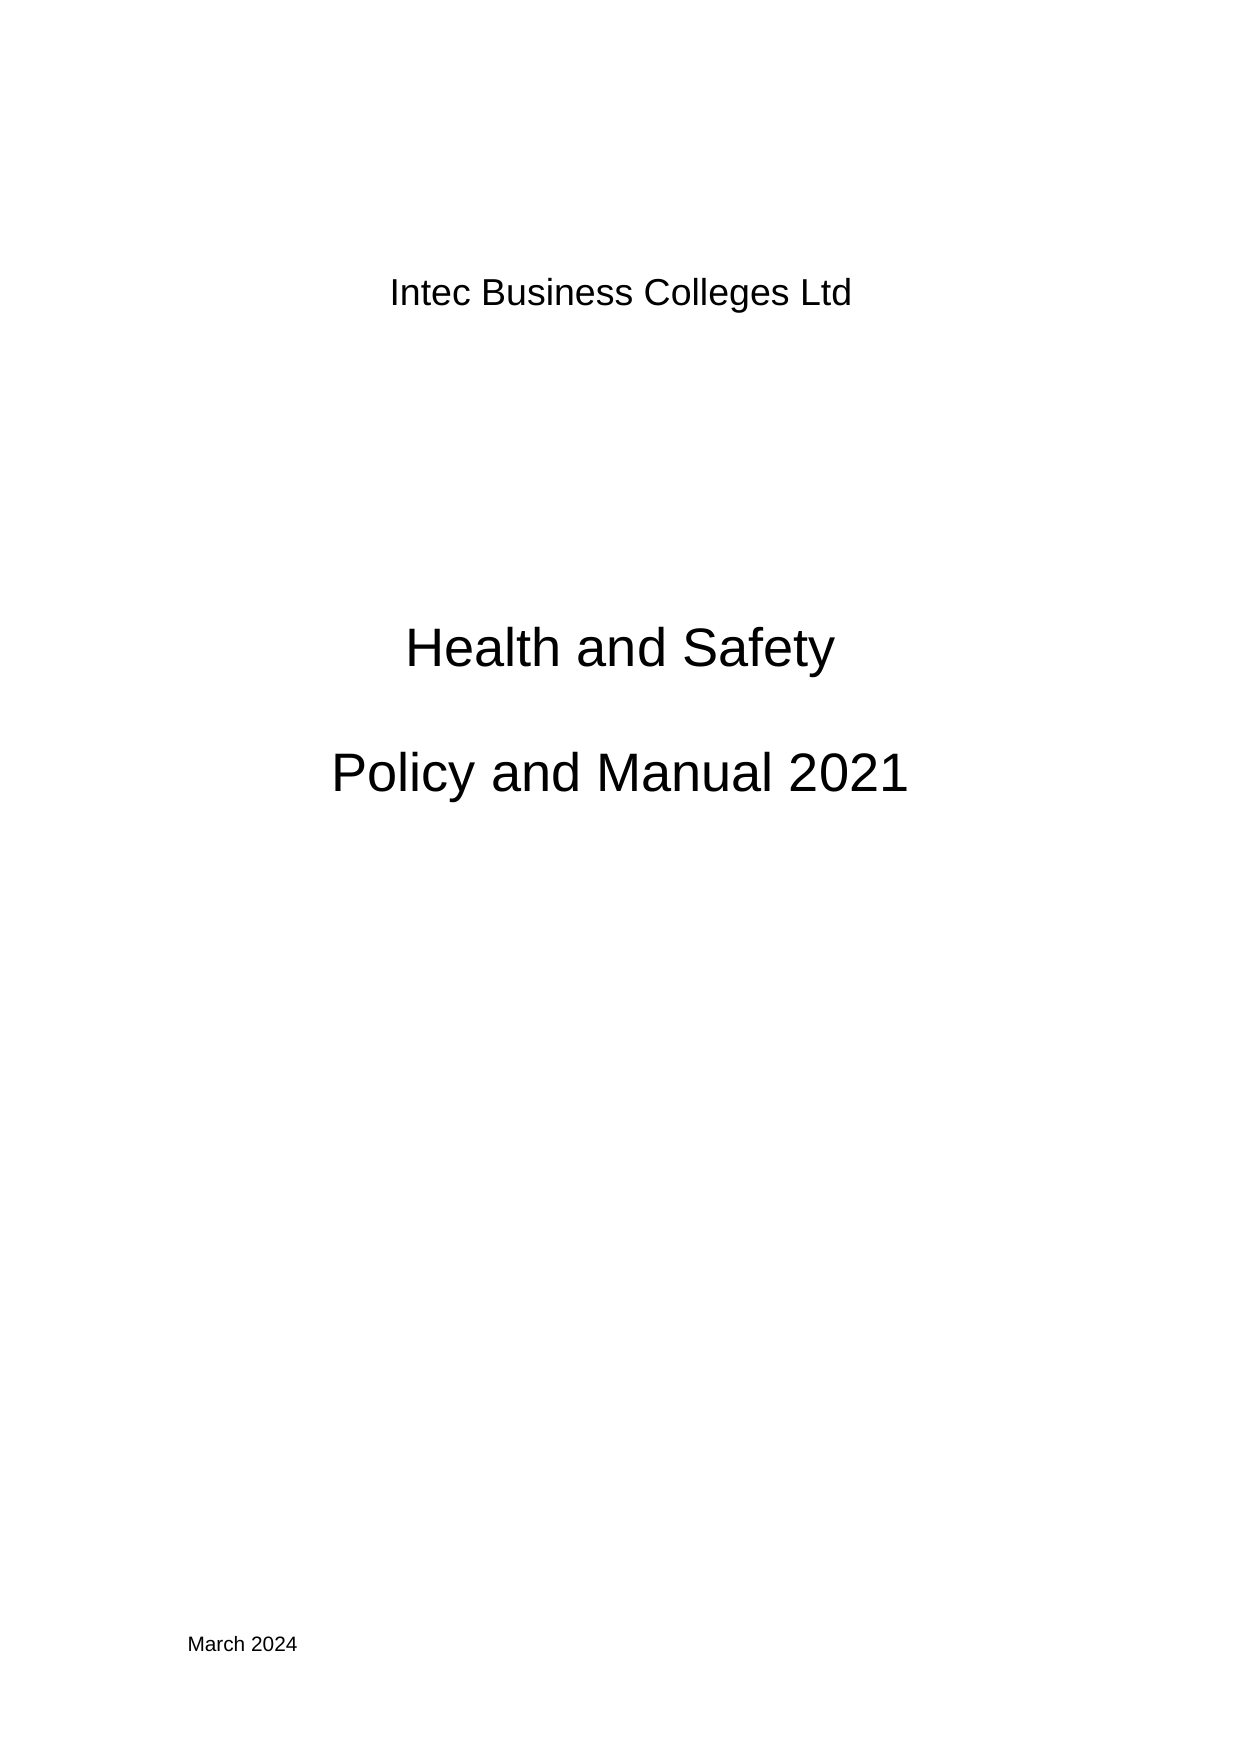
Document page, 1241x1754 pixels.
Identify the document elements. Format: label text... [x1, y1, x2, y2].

subtitle Intec Business Colleges Ltd [239, 270, 1002, 313]
text Policy and Manual 2021 [239, 740, 1002, 802]
text Health and Safety [239, 616, 1002, 678]
